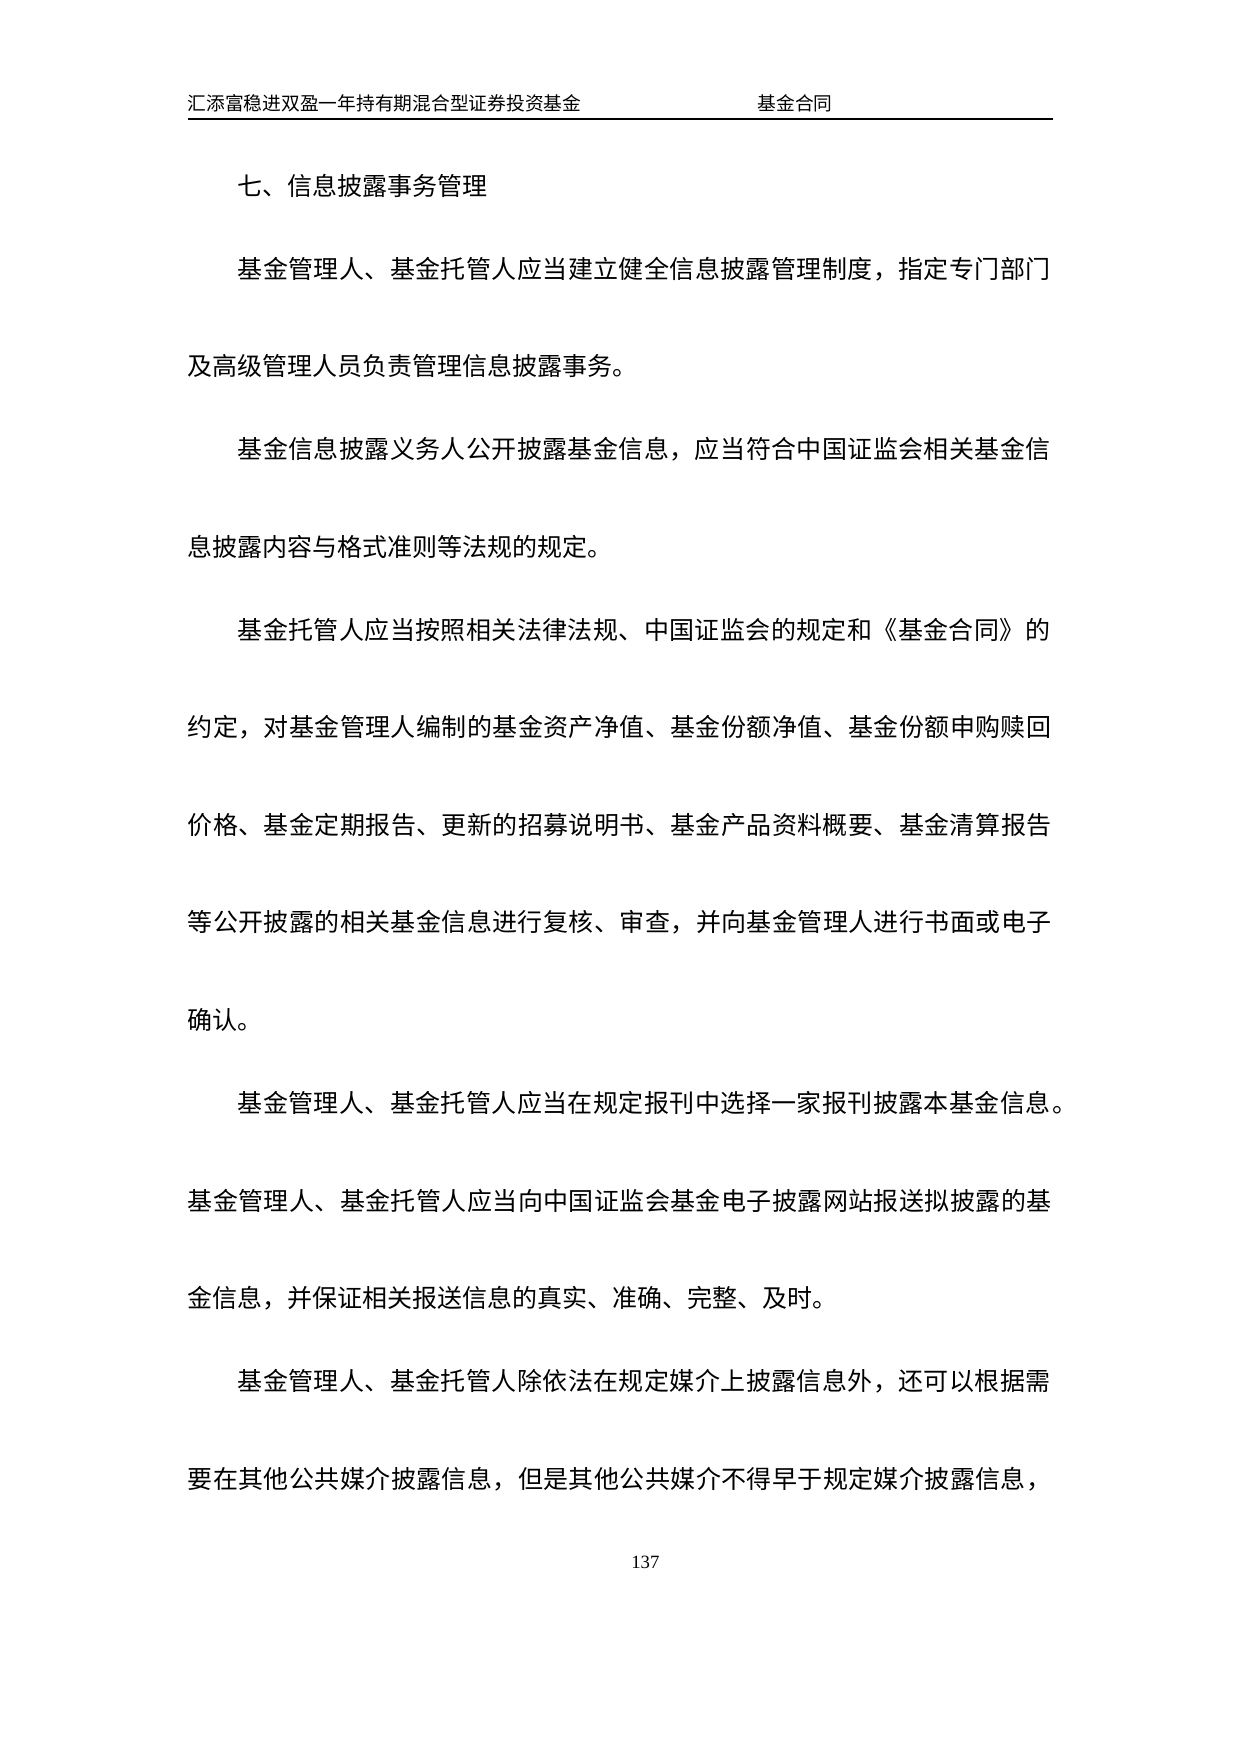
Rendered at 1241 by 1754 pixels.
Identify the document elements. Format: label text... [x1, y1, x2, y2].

text 基金管理人、基金托管人应当建立健全信息披露管理制度，指定专门部门及高级管理人员负责管理信息披露事务。 [187, 235, 1053, 397]
text 基金信息披露义务人公开披露基金信息，应当符合中国证监会相关基金信息披露内容与格式准则等法规的规定。 [187, 415, 1053, 578]
text 七、信息披露事务管理 [187, 152, 1053, 217]
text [187, 1347, 1053, 1510]
text 基金管理人、基金托管人应当在规定报刊中选择一家报刊披露本基金信息。基金管理人、基金托管人应当向中国证监会基金电子披露网站报送拟披露的基金信息，并保证相关报送信息的真实、准确、完整、及时。 [187, 1069, 1053, 1329]
text 基金托管人应当按照相关法律法规、中国证监会的规定和《基金合同》的约定，对基金管理人编制的基金资产净值、基金份额净值、基金份额申购赎回价格、基金定期报告、更新的招募说明书、基金产品资料概要、基金清算报告等公开披露的相关基金信息进行复核、审查，并向基金管理人进行书面或电子确认。 [187, 596, 1053, 1051]
